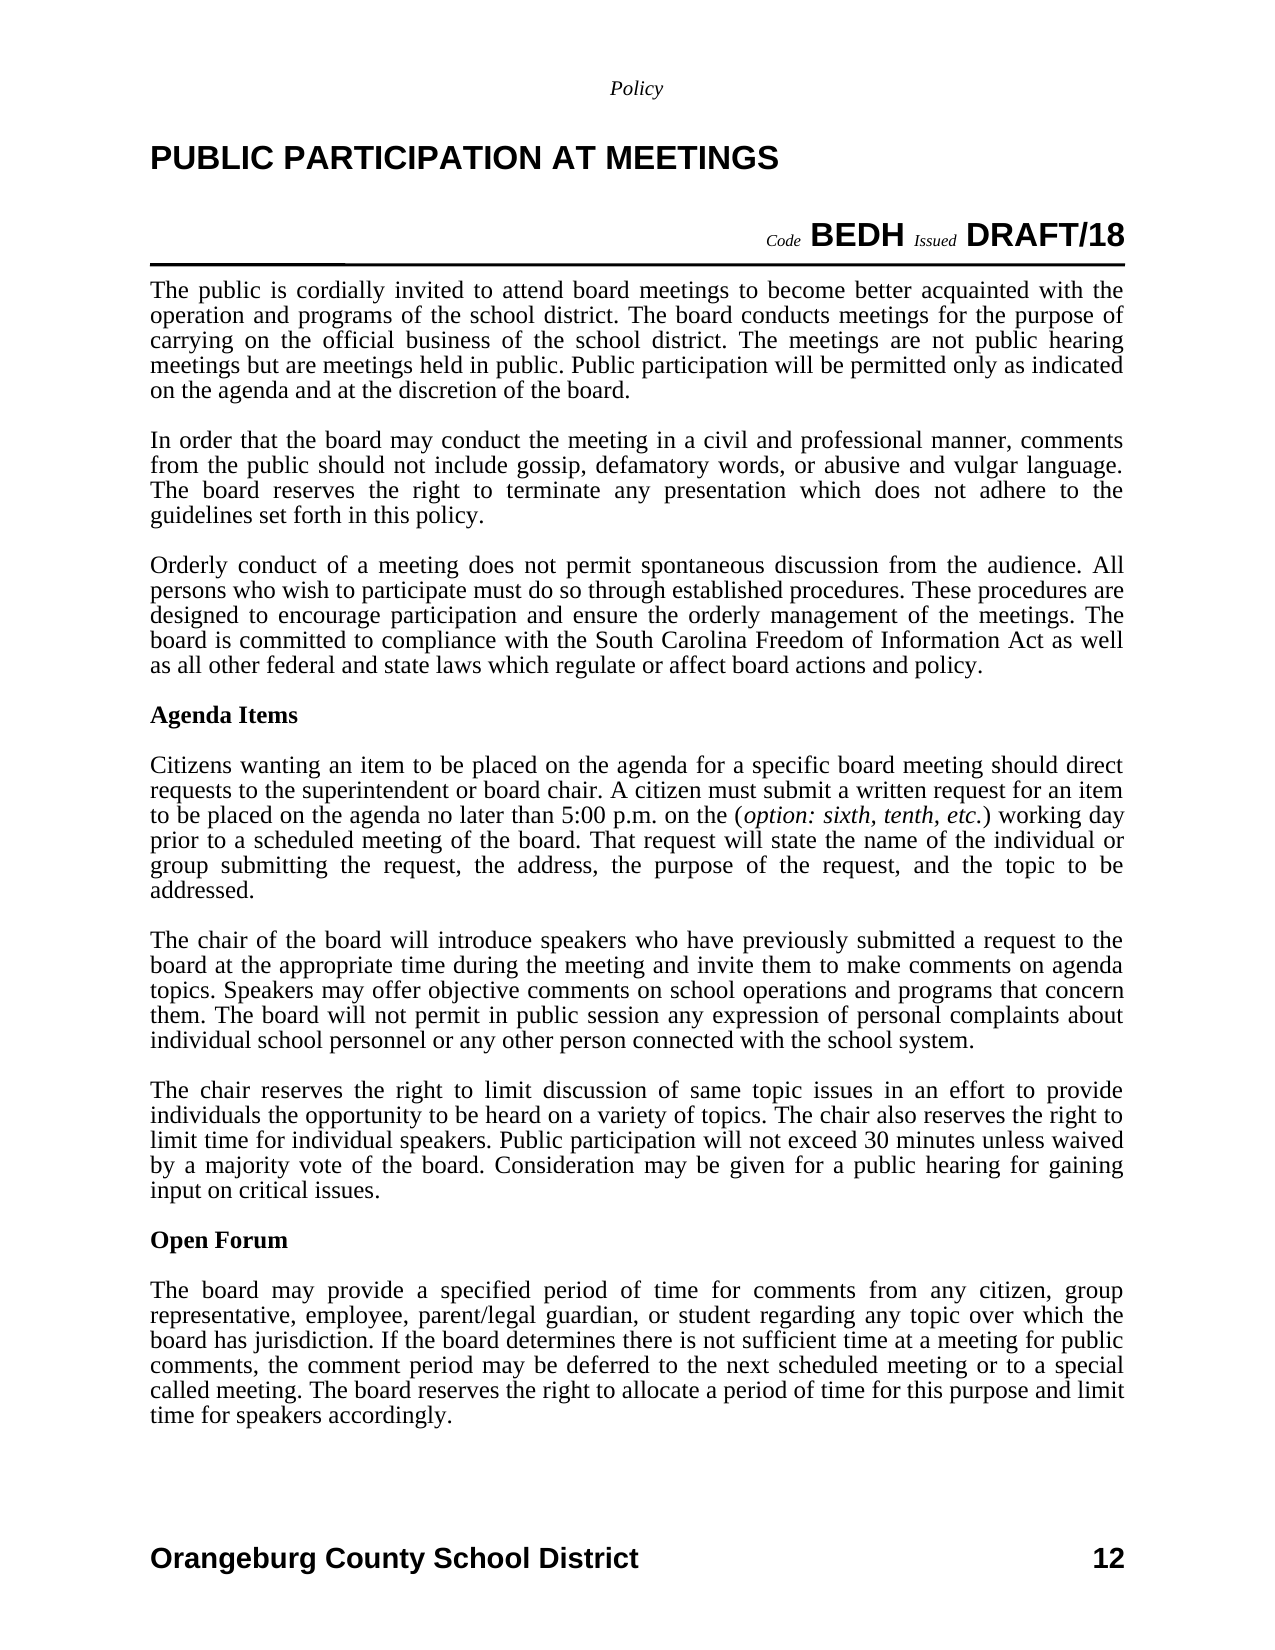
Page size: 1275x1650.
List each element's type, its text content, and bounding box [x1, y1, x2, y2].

text Open Forum [150, 1229, 1125, 1254]
text The board may provide a specified period of time for comments from any citizen, group representative, employee, parent/legal guardian, or student regarding any topic over which the board has jurisdiction. If the board determines there is not sufficient time at a meeting for public comments, the comment period may be deferred to the next scheduled meeting or to a special called meeting. The board reserves the right to allocate a period of time for this purpose and limit time for speakers accordingly. [150, 1279, 1125, 1429]
text The chair reserves the right to limit discussion of same topic issues in an effort to provide individuals the opportunity to be heard on a variety of topics. The chair also reserves the right to limit time for individual speakers. Public participation will not exceed 30 minutes unless waived by a majority vote of the board. Consideration may be given for a public hearing for gaining input on critical issues. [150, 1079, 1125, 1204]
text The chair of the board will introduce speakers who have previously submitted a request to the board at the appropriate time during the meeting and invite them to make comments on agenda topics. Speakers may offer objective comments on school operations and programs that concern them. The board will not permit in public session any expression of personal complaints about individual school personnel or any other person connected with the school system. [150, 929, 1125, 1054]
text Citizens wanting an item to be placed on the agenda for a specific board meeting should direct requests to the superintendent or board chair. A citizen must submit a written request for an item to be placed on the agenda no later than 5:00 p.m. on the (option: sixth, tenth, etc.) working day prior to a scheduled meeting of the board. That request will state the name of the individual or group submitting the request, the address, the purpose of the request, and the topic to be addressed. [150, 754, 1125, 904]
text Orderly conduct of a meeting does not permit spontaneous discussion from the audience. All persons who wish to participate must do so through established procedures. These procedures are designed to encourage participation and ensure the orderly management of the meetings. The board is committed to compliance with the South Carolina Freedom of Information Act as well as all other federal and state laws which regulate or affect board actions and policy. [150, 554, 1125, 679]
text The public is cordially invited to attend board meetings to become better acquainted with the operation and programs of the school district. The board conducts meetings for the purpose of carrying on the official business of the school district. The meetings are not public hearing meetings but are meetings held in public. Public participation will be permitted only as indicated on the agenda and at the discretion of the board. [150, 279, 1125, 404]
title Policy [150, 75, 1125, 100]
subtitle Agenda Items [150, 704, 1125, 729]
text PUBLIC PARTICIPATION AT MEETINGS [150, 138, 1125, 177]
text In order that the board may conduct the meeting in a civil and professional manner, comments from the public should not include gossip, defamatory words, or abusive and vulgar language. The board reserves the right to terminate any presentation which does not adhere to the guidelines set forth in this policy. [150, 429, 1125, 529]
text Code BEDH Issued DRAFT/18 [150, 215, 1125, 254]
